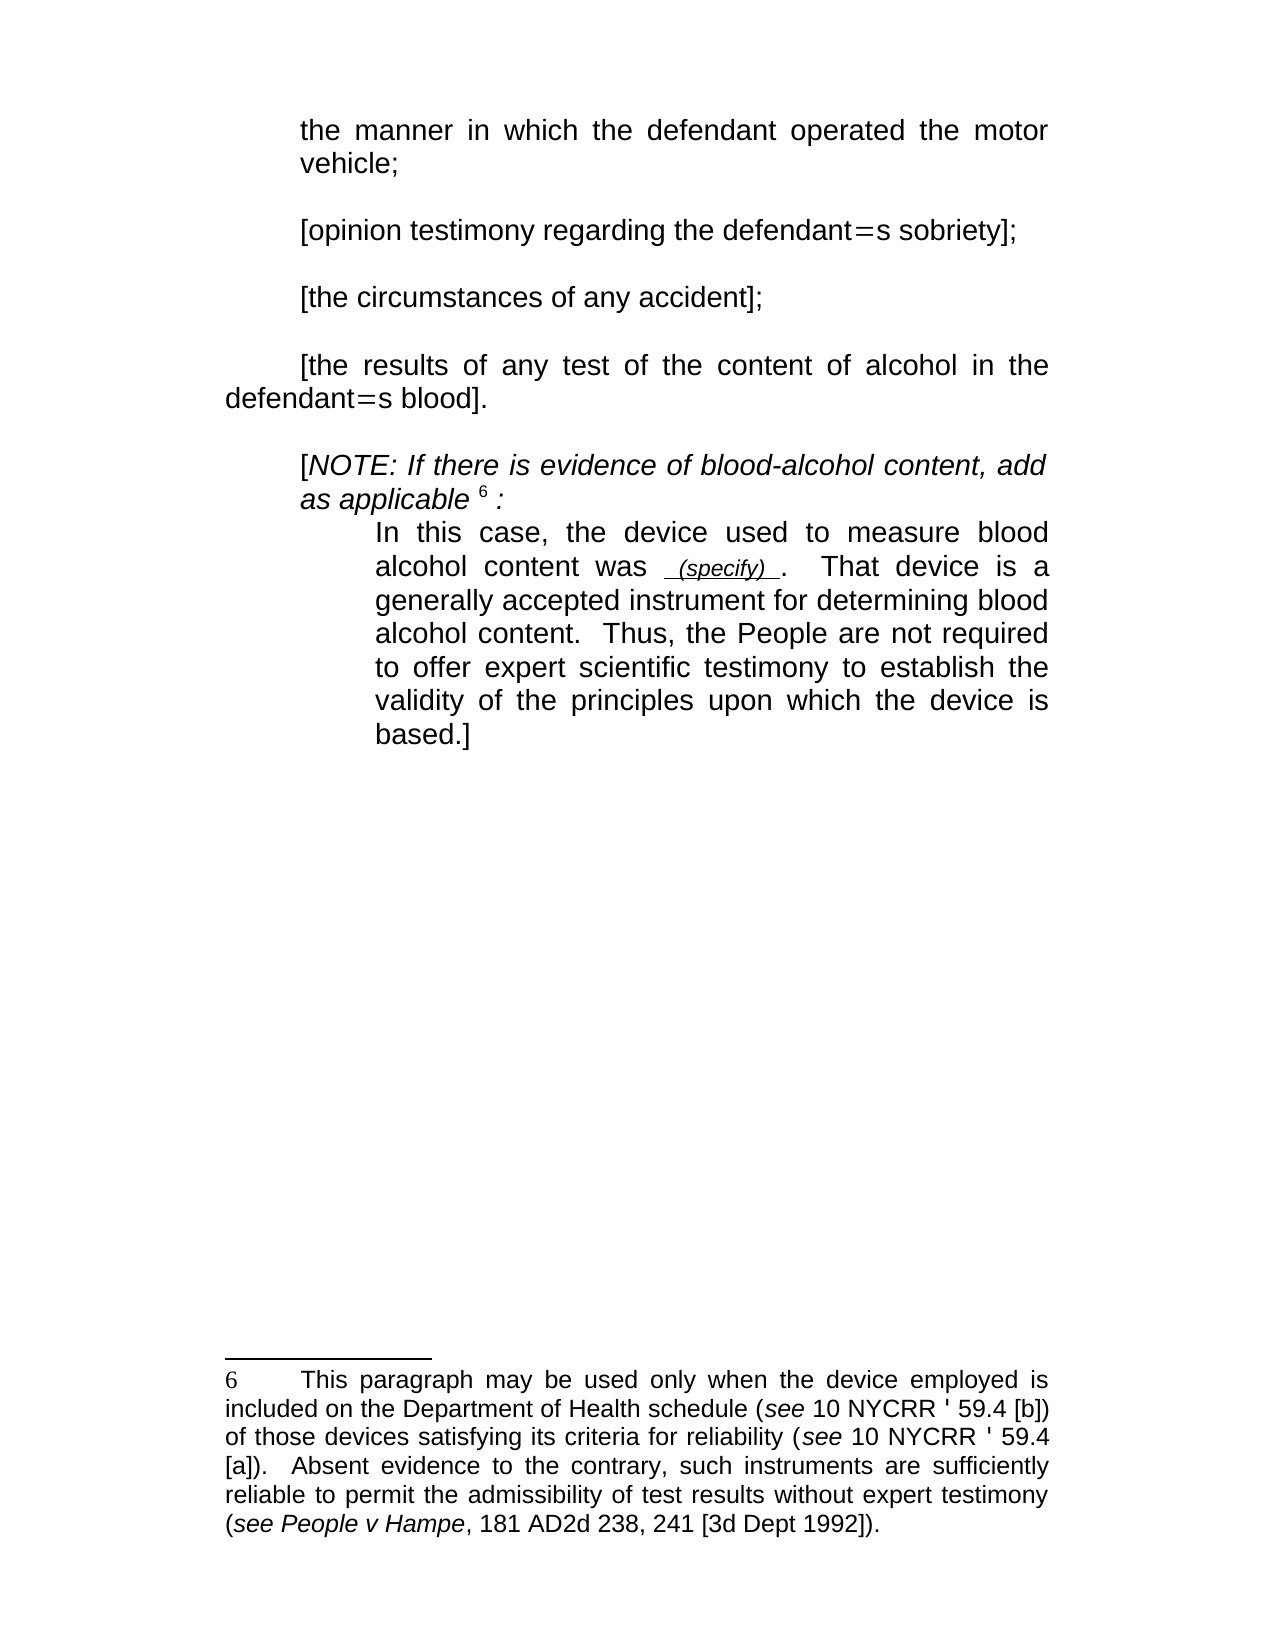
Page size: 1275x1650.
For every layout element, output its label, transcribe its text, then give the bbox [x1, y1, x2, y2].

text [the results of any test of the content of alcohol in the defendants blood]. [225, 347, 1050, 415]
text [opinion testimony regarding the defendants sobriety]; [300, 213, 1050, 247]
text In this case, the device used to measure blood alcohol content was (specify) . That device is a generally accepted instrument for determining blood alcohol content. Thus, the People are not required to offer expert scientific testimony to establish the validity of the principles upon which the device is based.] [375, 515, 1050, 750]
text the manner in which the defendant operated the motor vehicle; [300, 112, 1050, 179]
text [NOTE: If there is evidence of blood-alcohol content, add as applicable : [300, 448, 1050, 515]
text [the circumstances of any accident]; [300, 280, 1050, 314]
